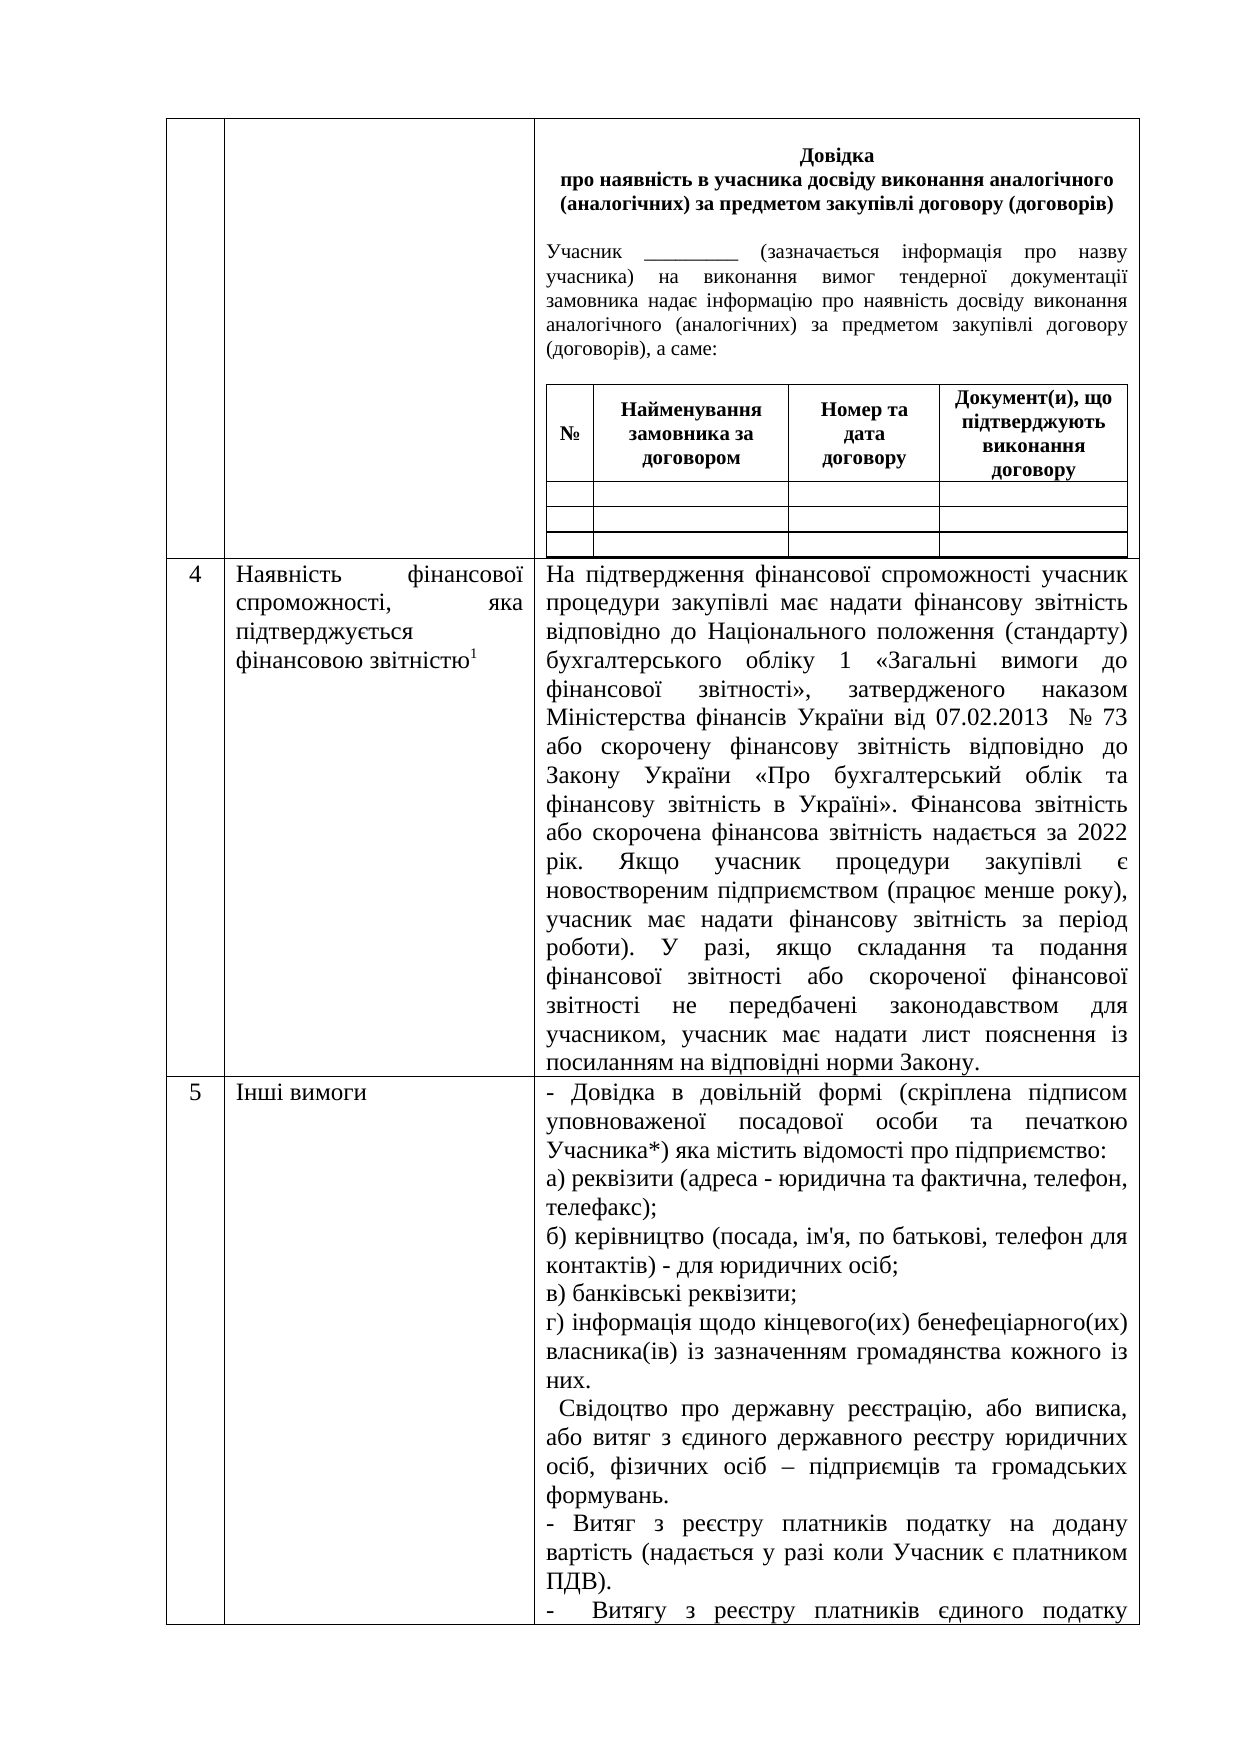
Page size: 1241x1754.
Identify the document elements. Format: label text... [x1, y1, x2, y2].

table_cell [535, 119, 1139, 558]
table_cell 5 [167, 1077, 224, 1623]
table_cell На підтвердження фінансової спроможності учасник процедури закупівлі має надати фінансову звітність відповідно до Національного положення (стандарту) бухгалтерського обліку 1 «Загальні вимоги до фінансової звітності», затвердженого наказом Міністерства фінансів України від 07.02.2013 № 73 або скорочену фінансову звітність відповідно до Закону України «Про бухгалтерський облік та фінансову звітність в Україні». Фінансова звітність або скорочена фінансова звітність надається за 2022 рік. Якщо учасник процедури закупівлі є новоствореним підприємством (працює менше року), учасник має надати фінансову звітність за період роботи). У разі, якщо складання та подання фінансової звітності або скороченої фінансової звітності не передбачені законодавством для учасником, учасник має надати лист пояснення із посиланням на відповідні норми Закону. [535, 559, 1139, 1076]
table_cell 3 [167, 119, 224, 558]
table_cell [225, 119, 534, 558]
table_cell Наявність фінансової спроможності, яка підтверджується фінансовою звітністю1 [225, 559, 534, 1076]
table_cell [535, 1077, 1139, 1623]
table_cell Інші вимоги [225, 1077, 534, 1623]
table_cell 4 [167, 559, 224, 1076]
